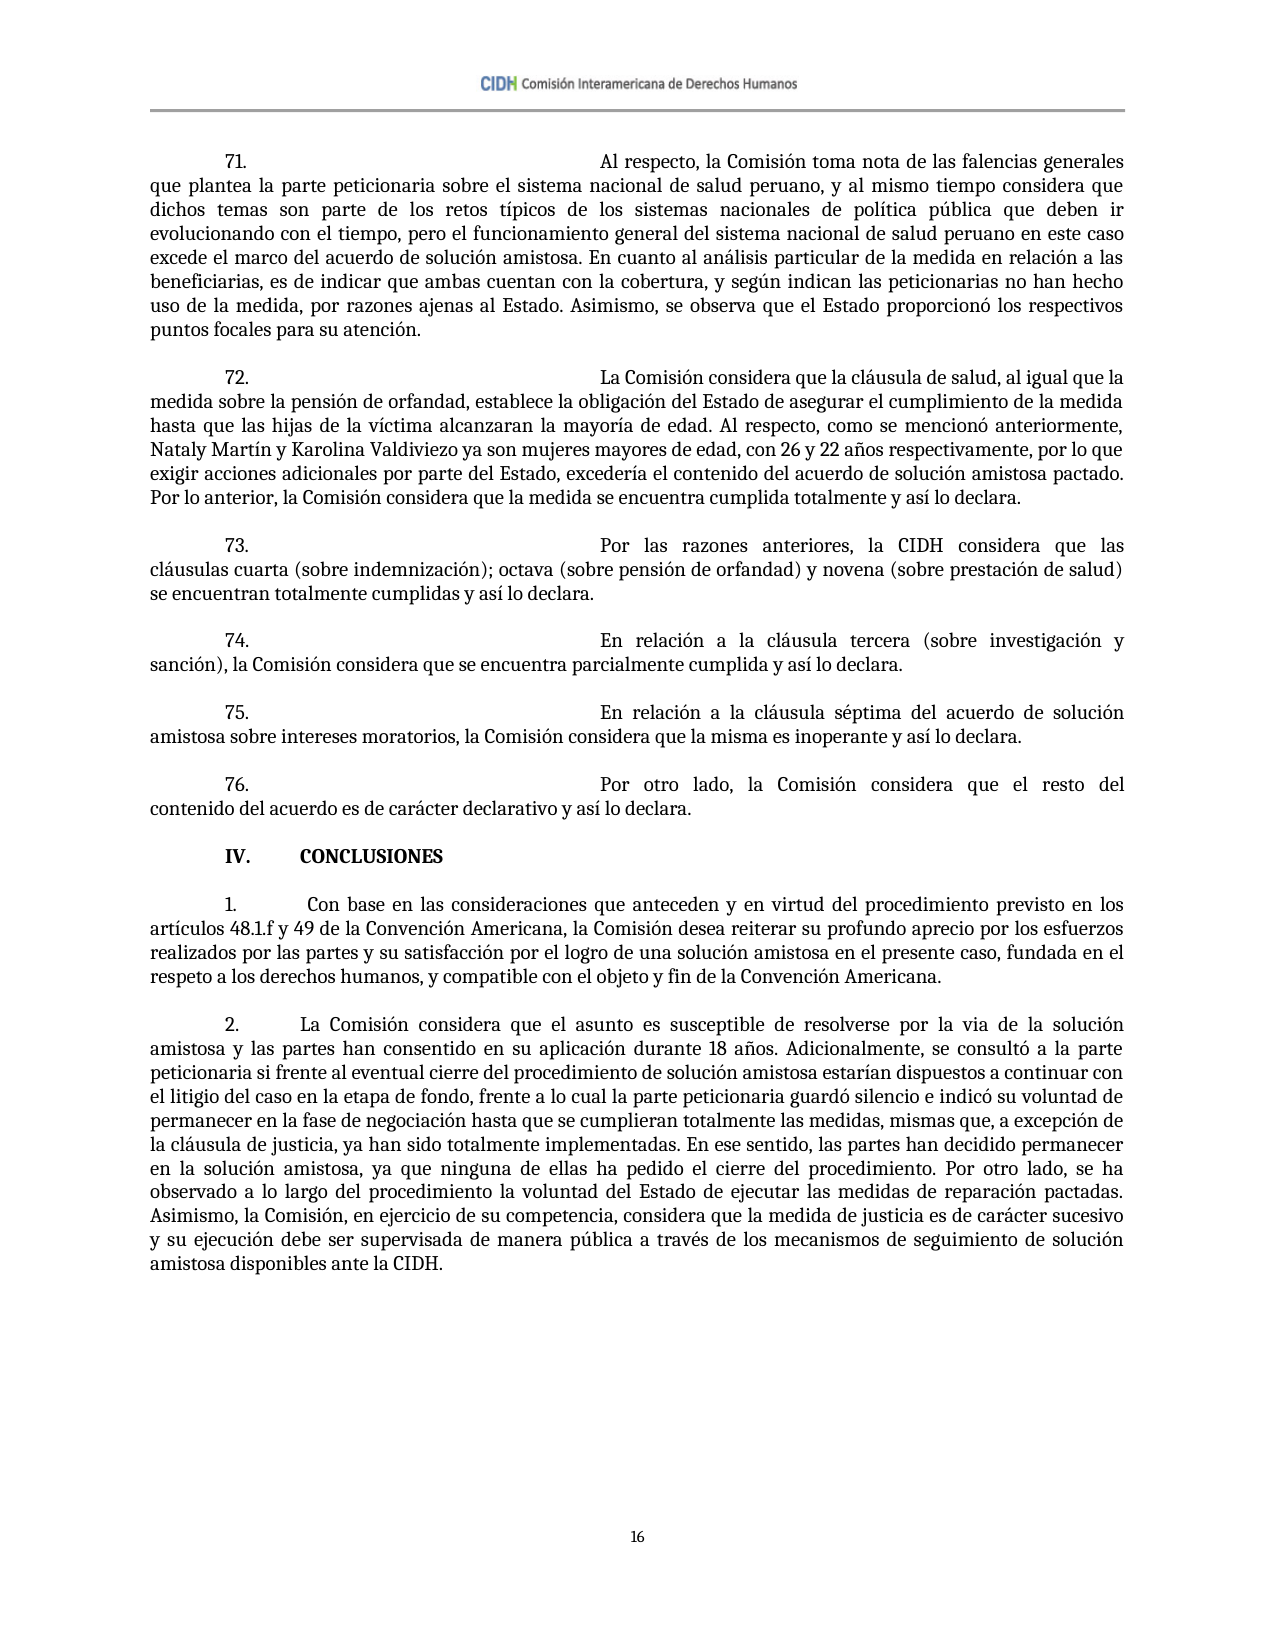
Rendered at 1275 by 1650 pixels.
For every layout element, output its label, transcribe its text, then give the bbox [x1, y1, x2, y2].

list Al respecto, la Comisión toma nota de las falencias generales que plantea la parte peticionaria sobre el sistema nacional de salud peruano, y al mismo tiempo considera que dichos temas son parte de los retos típicos de los sistemas nacionales de política pública que deben ir evolucionando con el tiempo, pero el funcionamiento general del sistema nacional de salud peruano en este caso excede el marco del acuerdo de solución amistosa. En cuanto al análisis particular de la medida en relación a las beneficiarias, es de indicar que ambas cuentan con la cobertura, y según indican las peticionarias no han hecho uso de la medida, por razones ajenas al Estado. Asimismo, se observa que el Estado proporcionó los respectivos puntos focales para su atención. [150, 150, 1125, 342]
list Por otro lado, la Comisión considera que el resto del contenido del acuerdo es de carácter declarativo y así lo declara. [150, 773, 1125, 821]
list La Comisión considera que la cláusula de salud, al igual que la medida sobre la pensión de orfandad, establece la obligación del Estado de asegurar el cumplimiento de la medida hasta que las hijas de la víctima alcanzaran la mayoría de edad. Al respecto, como se mencionó anteriormente, Nataly Martín y Karolina Valdiviezo ya son mujeres mayores de edad, con 26 y 22 años respectivamente, por lo que exigir acciones adicionales por parte del Estado, excedería el contenido del acuerdo de solución amistosa pactado. Por lo anterior, la Comisión considera que la medida se encuentra cumplida totalmente y así lo declara. [150, 366, 1125, 509]
text IV. CONCLUSIONES [150, 845, 1125, 869]
list Con base en las consideraciones que anteceden y en virtud del procedimiento previsto en los artículos 48.1.f y 49 de la Convención Americana, la Comisión desea reiterar su profundo aprecio por los esfuerzos realizados por las partes y su satisfacción por el logro de una solución amistosa en el presente caso, fundada en el respeto a los derechos humanos, y compatible con el objeto y fin de la Convención Americana. [150, 893, 1125, 988]
list Por las razones anteriores, la CIDH considera que las cláusulas cuarta (sobre indemnización); octava (sobre pensión de orfandad) y novena (sobre prestación de salud) se encuentran totalmente cumplidas y así lo declara. [150, 533, 1125, 605]
list La Comisión considera que el asunto es susceptible de resolverse por la via de la solución amistosa y las partes han consentido en su aplicación durante 18 años. Adicionalmente, se consultó a la parte peticionaria si frente al eventual cierre del procedimiento de solución amistosa estarían dispuestos a continuar con el litigio del caso en la etapa de fondo, frente a lo cual la parte peticionaria guardó silencio e indicó su voluntad de permanecer en la fase de negociación hasta que se cumplieran totalmente las medidas, mismas que, a excepción de la cláusula de justicia, ya han sido totalmente implementadas. En ese sentido, las partes han decidido permanecer en la solución amistosa, ya que ninguna de ellas ha pedido el cierre del procedimiento. Por otro lado, se ha observado a lo largo del procedimiento la voluntad del Estado de ejecutar las medidas de reparación pactadas. Asimismo, la Comisión, en ejercicio de su competencia, considera que la medida de justicia es de carácter sucesivo y su ejecución debe ser supervisada de manera pública a través de los mecanismos de seguimiento de solución amistosa disponibles ante la CIDH. [150, 1012, 1125, 1276]
picture [475, 75, 800, 93]
list En relación a la cláusula séptima del acuerdo de solución amistosa sobre intereses moratorios, la Comisión considera que la misma es inoperante y así lo declara. [150, 701, 1125, 749]
list En relación a la cláusula tercera (sobre investigación y sanción), la Comisión considera que se encuentra parcialmente cumplida y así lo declara. [150, 629, 1125, 677]
